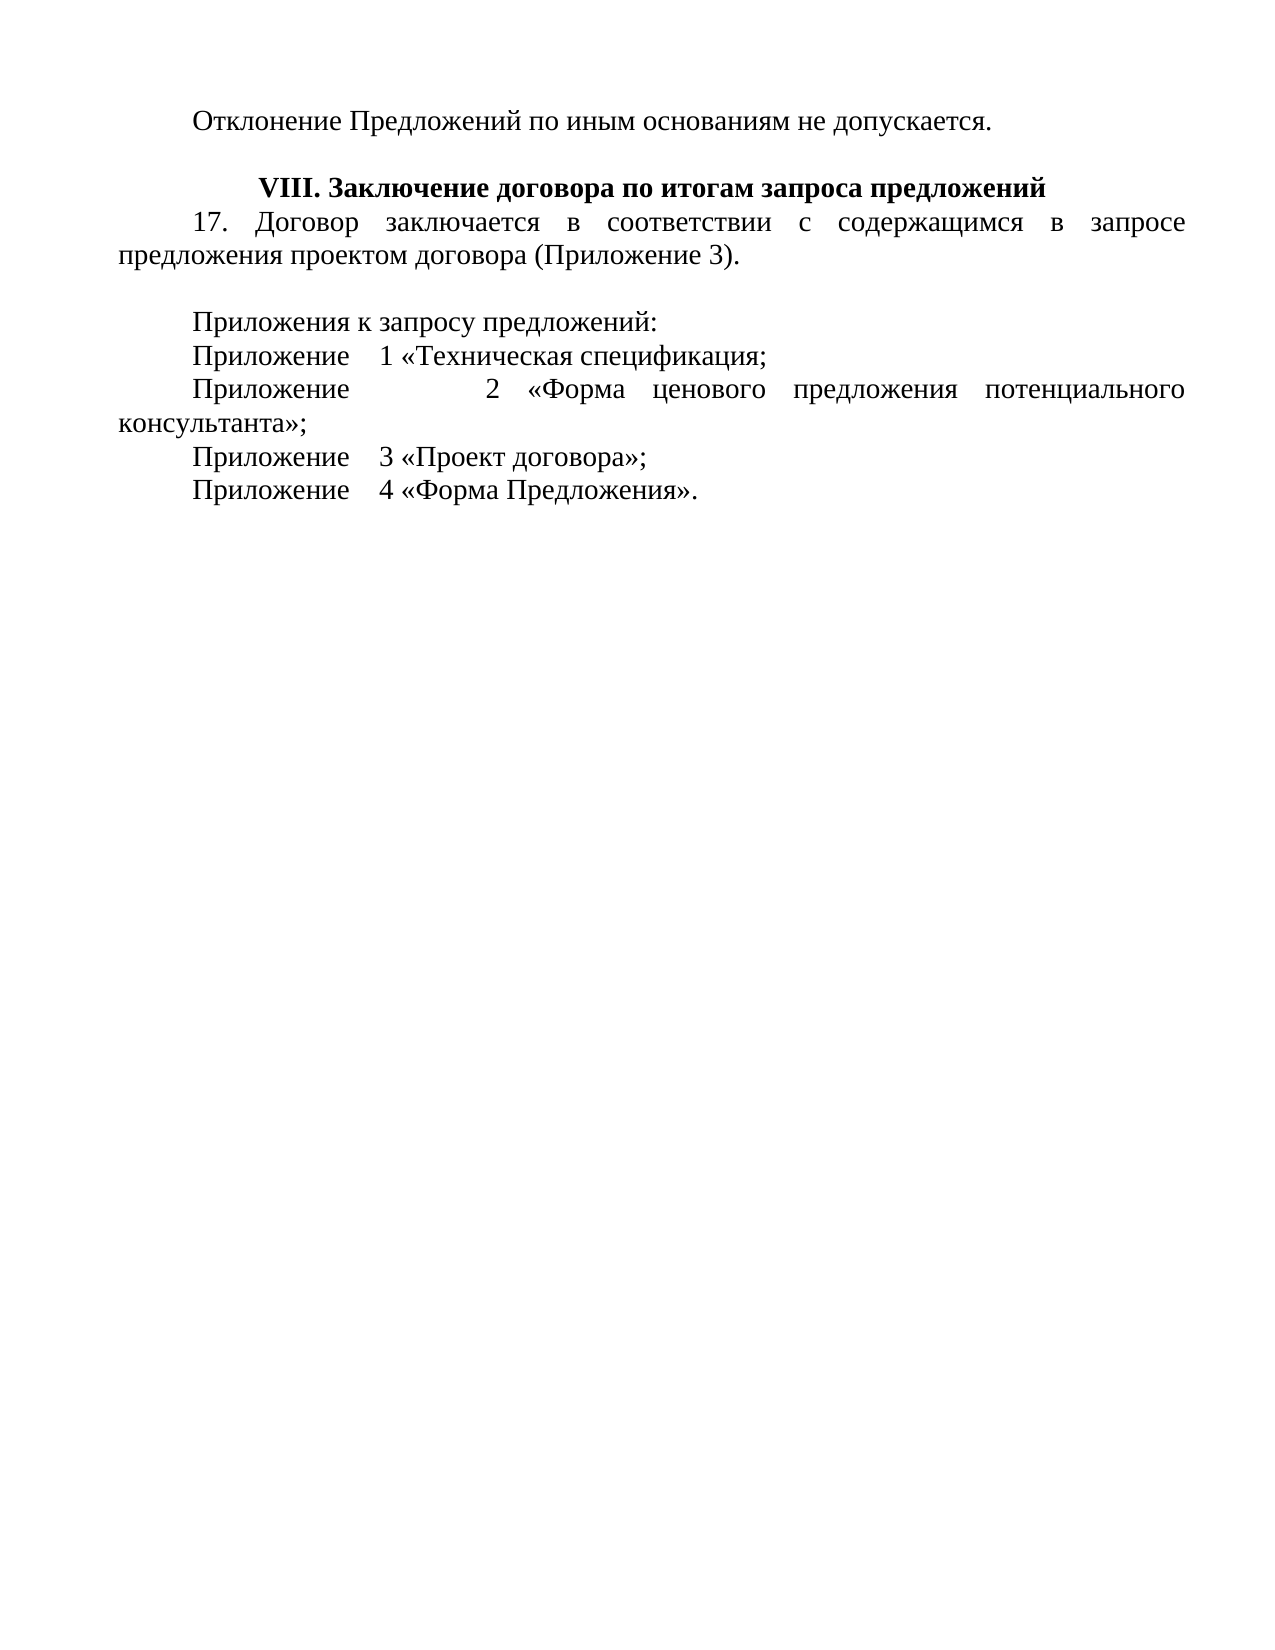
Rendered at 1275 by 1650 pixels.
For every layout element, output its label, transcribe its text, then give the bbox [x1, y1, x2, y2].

text Приложение 4 «Форма Предложения». [118, 472, 1186, 506]
text Приложение 3 «Проект договора»; [118, 439, 1186, 472]
text Отклонение Предложений по иным основаниям не допускается. [118, 103, 1186, 137]
text Приложение 2 «Форма ценового предложения потенциального консультанта»; [118, 372, 1186, 439]
text Приложение 1 «Техническая спецификация; [118, 338, 1186, 372]
text Приложения к запросу предложений: [118, 304, 1186, 338]
text VIII. Заключение договора по итогам запроса предложений [118, 170, 1186, 204]
text 17. Договор заключается в соответствии с содержащимся в запросе предложения проектом договора (Приложение 3). [118, 204, 1186, 271]
